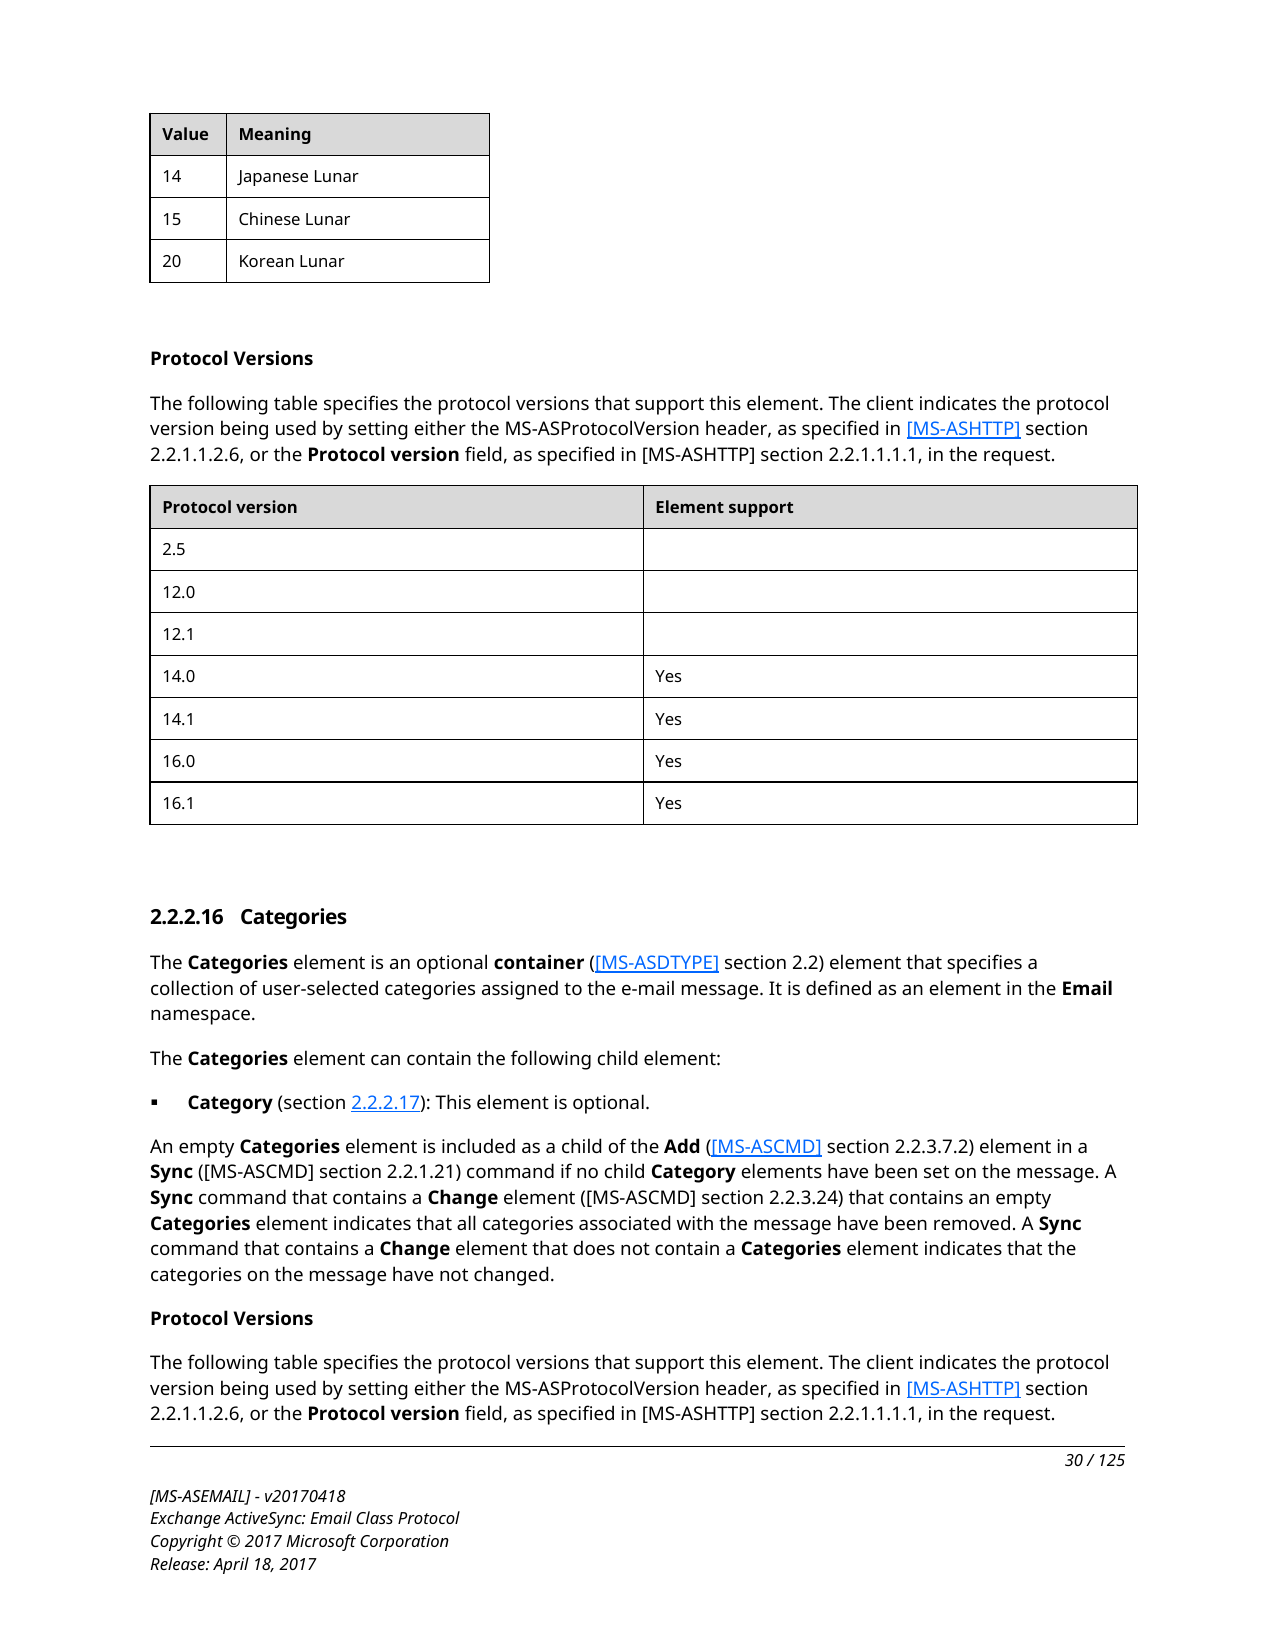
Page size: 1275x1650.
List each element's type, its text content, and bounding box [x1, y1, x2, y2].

text The Categories element can contain the following child element: [150, 1045, 1125, 1070]
text The Categories element is an optional container ([MS-ASDTYPE] section 2.2) element that specifies a collection of user-selected categories assigned to the e-mail message. It is defined as an element in the Email namespace. [150, 949, 1125, 1026]
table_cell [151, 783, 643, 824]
list Category (section 2.2.2.17): This element is optional. [150, 1089, 1125, 1114]
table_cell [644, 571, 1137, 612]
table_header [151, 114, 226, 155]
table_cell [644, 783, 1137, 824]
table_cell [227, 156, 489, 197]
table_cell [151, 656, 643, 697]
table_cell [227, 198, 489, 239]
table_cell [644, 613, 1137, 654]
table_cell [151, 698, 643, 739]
text Protocol Versions [150, 1305, 1125, 1331]
text Protocol Versions [150, 346, 1125, 371]
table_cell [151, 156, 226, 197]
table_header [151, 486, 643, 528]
text The following table specifies the protocol versions that support this element. The client indicates the protocol version being used by setting either the MS-ASProtocolVersion header, as specified in [MS-ASHTTP] section 2.2.1.1.2.6, or the Protocol version field, as specified in [MS-ASHTTP] section 2.2.1.1.1.1, in the request. [150, 390, 1125, 467]
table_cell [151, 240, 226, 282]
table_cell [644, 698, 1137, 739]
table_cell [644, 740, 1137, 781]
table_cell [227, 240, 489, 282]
subtitle Categories [150, 902, 1125, 931]
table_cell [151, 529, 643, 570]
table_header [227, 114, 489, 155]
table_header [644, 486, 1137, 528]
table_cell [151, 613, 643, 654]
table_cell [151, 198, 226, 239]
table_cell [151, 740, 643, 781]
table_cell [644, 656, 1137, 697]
text The following table specifies the protocol versions that support this element. The client indicates the protocol version being used by setting either the MS-ASProtocolVersion header, as specified in [MS-ASHTTP] section 2.2.1.1.2.6, or the Protocol version field, as specified in [MS-ASHTTP] section 2.2.1.1.1.1, in the request. [150, 1349, 1125, 1426]
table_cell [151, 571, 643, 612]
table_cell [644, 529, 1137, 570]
text An empty Categories element is included as a child of the Add ([MS-ASCMD] section 2.2.3.7.2) element in a Sync ([MS-ASCMD] section 2.2.1.21) command if no child Category elements have been set on the message. A Sync command that contains a Change element ([MS-ASCMD] section 2.2.3.24) that contains an empty Categories element indicates that all categories associated with the message have been removed. A Sync command that contains a Change element that does not contain a Categories element indicates that the categories on the message have not changed. [150, 1133, 1125, 1286]
